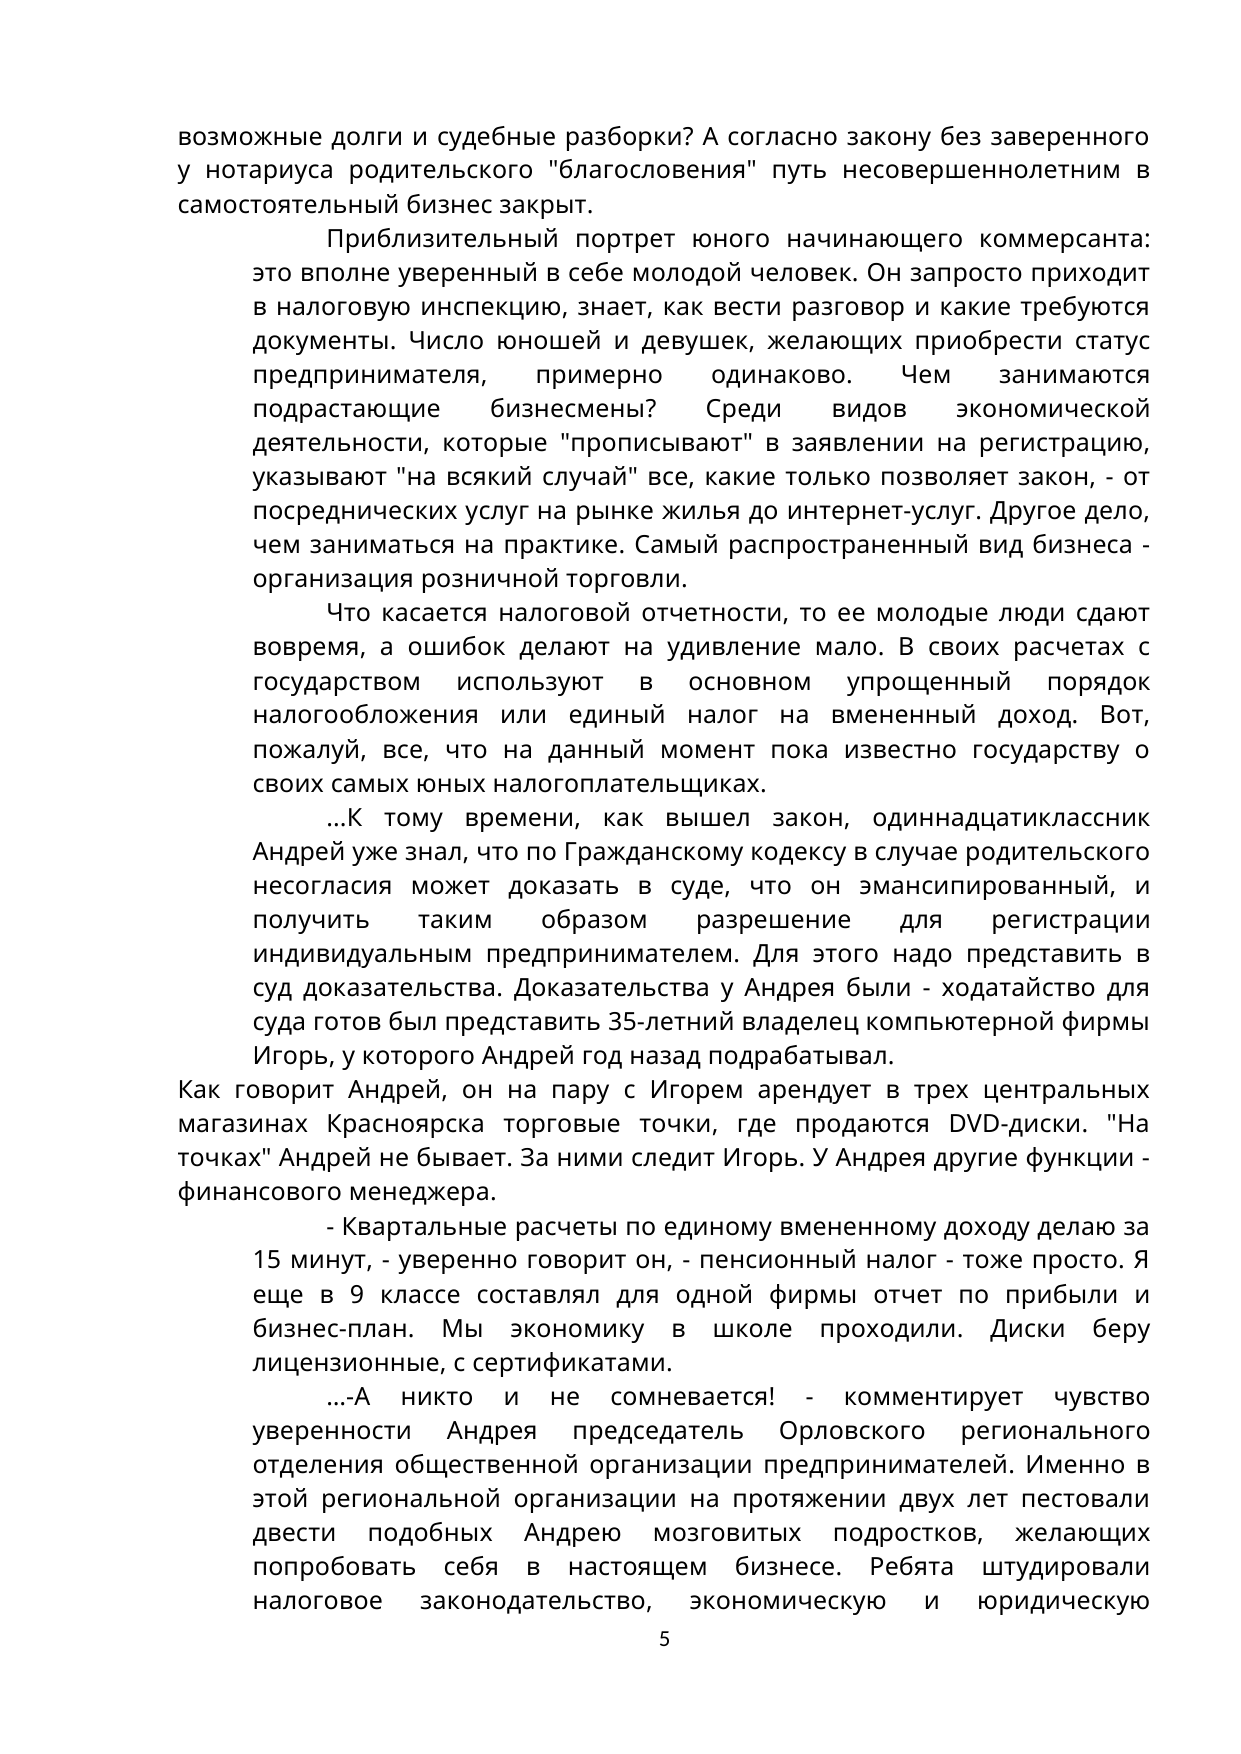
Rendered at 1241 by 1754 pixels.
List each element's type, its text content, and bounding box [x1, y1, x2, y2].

text Приблизительный портрет юного начинающего коммерсанта: это вполне уверенный в себе молодой человек. Он запросто приходит в налоговую инспекцию, знает, как вести разговор и какие требуются документы. Число юношей и девушек, желающих приобрести статус предпринимателя, примерно одинаково. Чем занимаются подрастающие бизнесмены? Среди видов экономической деятельности, которые "прописывают" в заявлении на регистрацию, указывают "на всякий случай" все, какие только позволяет закон, - от посреднических услуг на рынке жилья до интернет-услуг. Другое дело, чем заниматься на практике. Самый распространенный вид бизнеса - организация розничной торговли. [252, 220, 1152, 595]
text - Квартальные расчеты по единому вмененному доходу делаю за 15 минут, - уверенно говорит он, - пенсионный налог - тоже просто. Я еще в 9 классе составлял для одной фирмы отчет по прибыли и бизнес-план. Мы экономику в школе проходили. Диски беру лицензионные, с сертификатами. [252, 1208, 1152, 1378]
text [177, 118, 1152, 220]
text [252, 1378, 1152, 1617]
text ...К тому времени, как вышел закон, одиннадцатиклассник Андрей уже знал, что по Гражданскому кодексу в случае родительского несогласия может доказать в суде, что он эмансипированный, и получить таким образом разрешение для регистрации индивидуальным предпринимателем. Для этого надо представить в суд доказательства. Доказательства у Андрея были - ходатайство для суда готов был представить 35-летний владелец компьютерной фирмы Игорь, у которого Андрей год назад подрабатывал. [252, 799, 1152, 1072]
text Что касается налоговой отчетности, то ее молодые люди сдают вовремя, а ошибок делают на удивление мало. В своих расчетах с государством используют в основном упрощенный порядок налогообложения или единый налог на вмененный доход. Вот, пожалуй, все, что на данный момент пока известно государству о своих самых юных налогоплательщиках. [252, 595, 1152, 799]
text Как говорит Андрей, он на пару с Игорем арендует в трех центральных магазинах Красноярска торговые точки, где продаются DVD-диски. "На точках" Андрей не бывает. За ними следит Игорь. У Андрея другие функции - финансового менеджера. [177, 1072, 1152, 1208]
